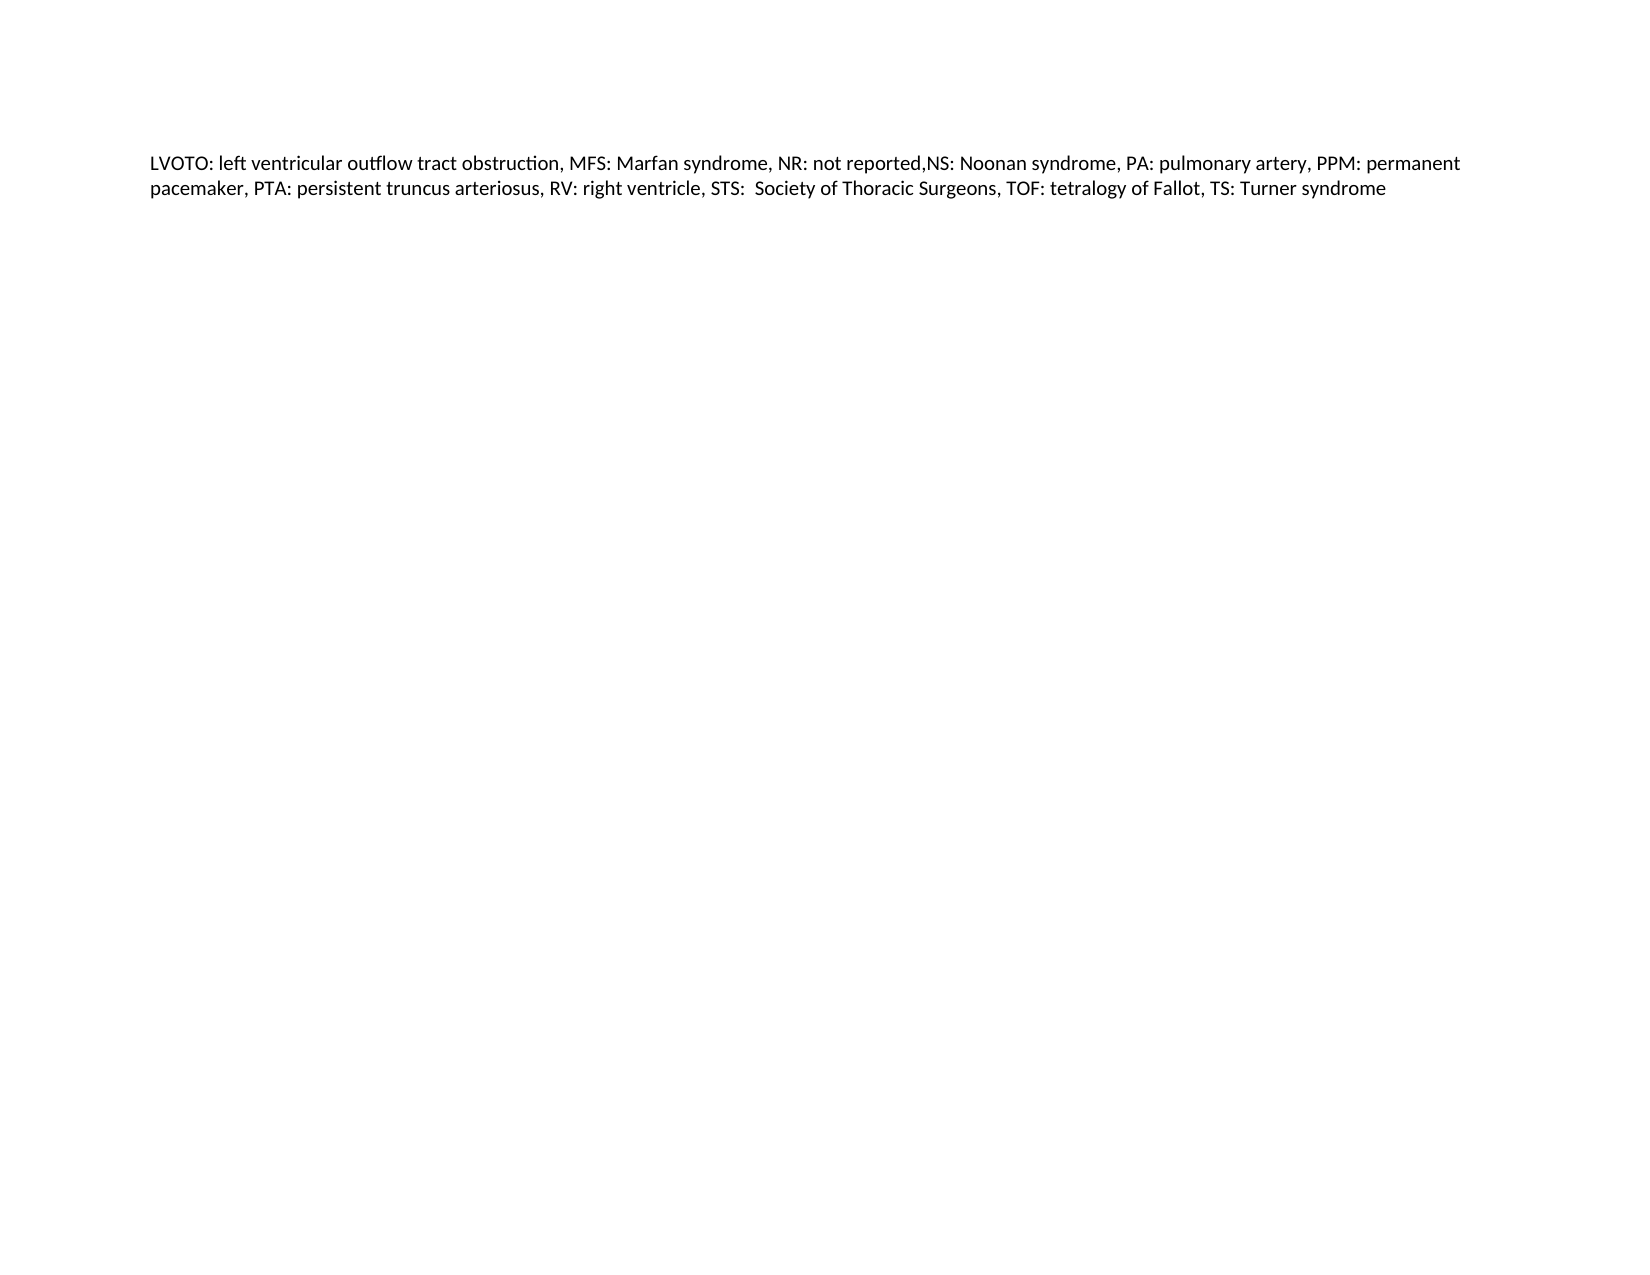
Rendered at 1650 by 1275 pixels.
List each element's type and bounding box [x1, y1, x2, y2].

text [150, 150, 1500, 201]
